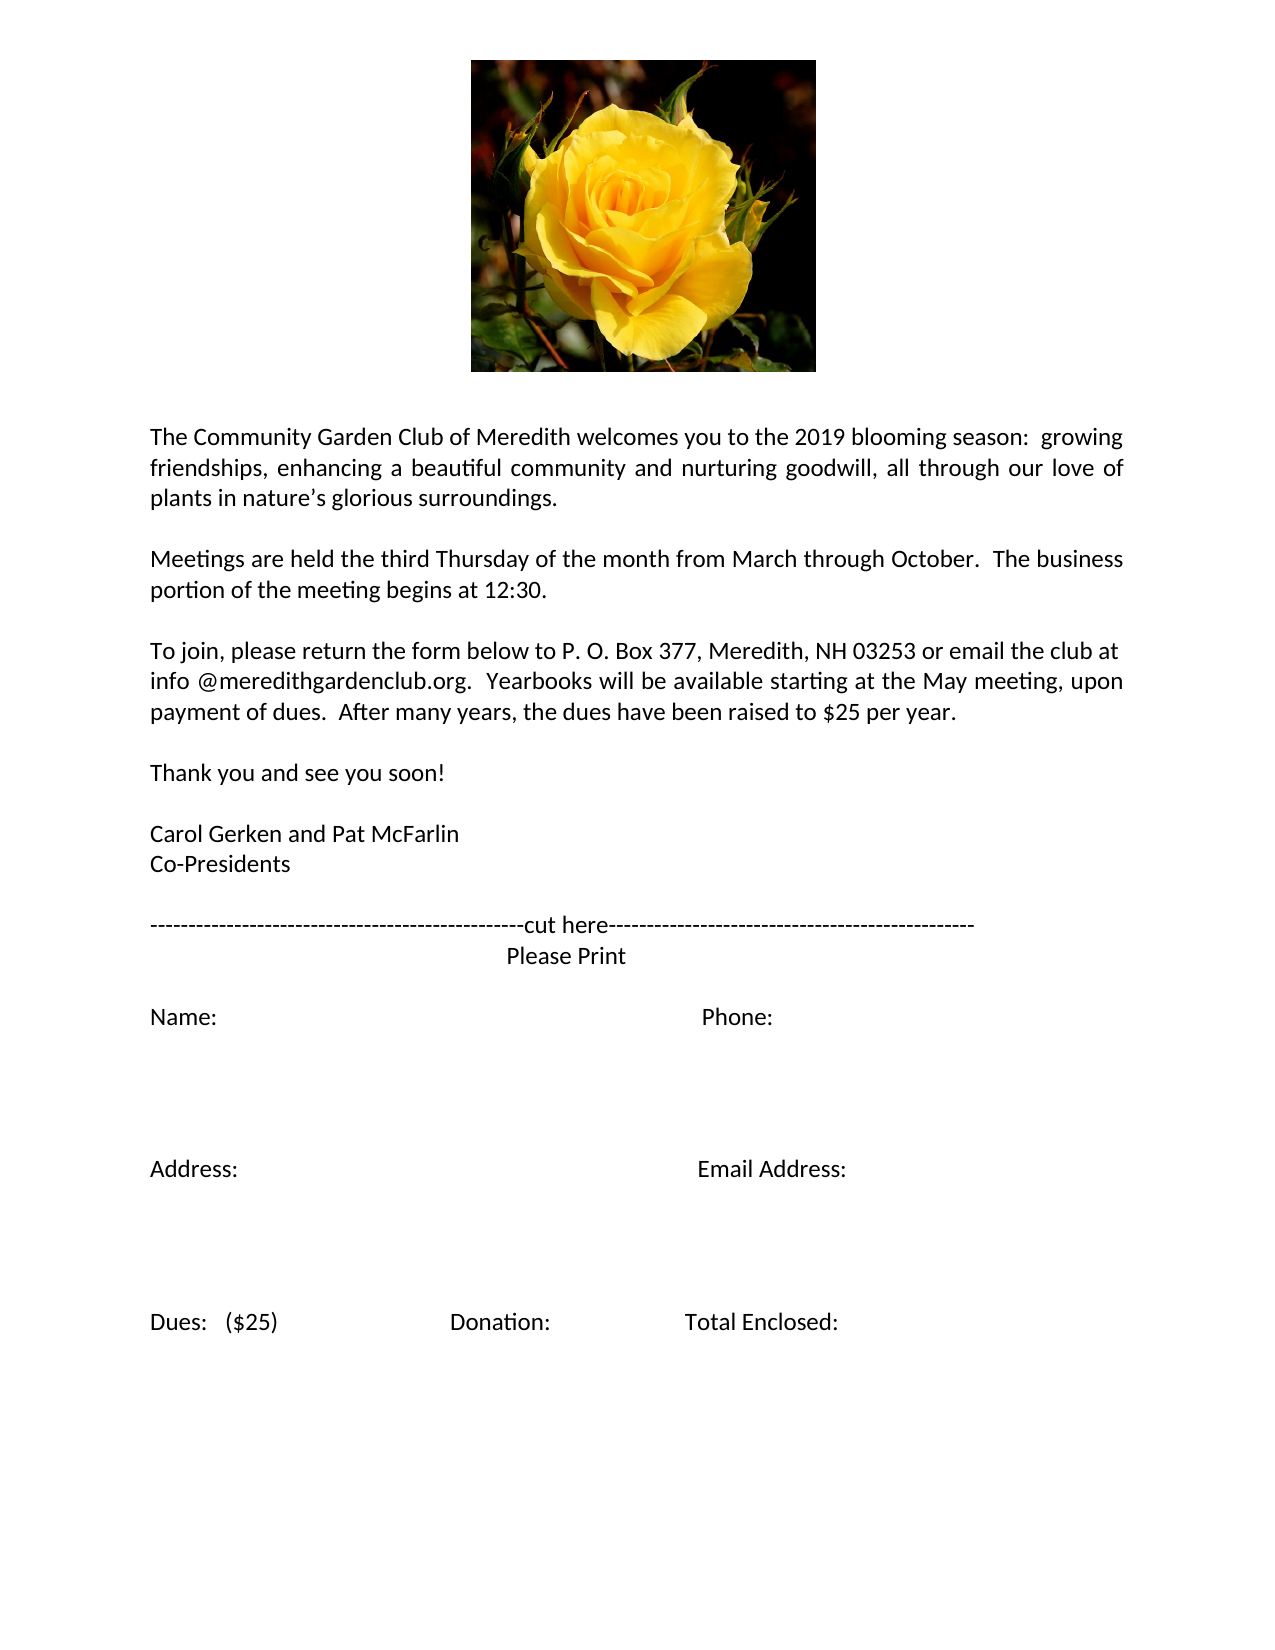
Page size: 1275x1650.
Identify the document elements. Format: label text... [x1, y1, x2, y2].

text The Community Garden Club of Meredith welcomes you to the 2019 blooming season: growing friendships, enhancing a beautiful community and nurturing goodwill, all through our love of plants in nature’s glorious surroundings. [150, 421, 1125, 513]
text Thank you and see you soon! [150, 757, 1125, 787]
text To join, please return the form below to P. O. Box 377, Meredith, NH 03253 or email the club at [150, 635, 1125, 665]
text Co-Presidents [150, 848, 1125, 879]
text Address: Email Address: [150, 1154, 1125, 1184]
text info @meredithgardenclub.org. Yearbooks will be available starting at the May meeting, upon payment of dues. After many years, the dues have been raised to $25 per year. [150, 665, 1125, 726]
text Name: Phone: [150, 1001, 1125, 1032]
text Please Print [150, 940, 1125, 971]
text -------------------------------------------------cut here------------------------------------------------ [150, 909, 1125, 940]
text Meetings are held the third Thursday of the month from March through October. The business portion of the meeting begins at 12:30. [150, 543, 1125, 604]
text Dues: ($25) Donation: Total Enclosed: [150, 1306, 1125, 1337]
text Carol Gerken and Pat McFarlin [150, 818, 1125, 848]
